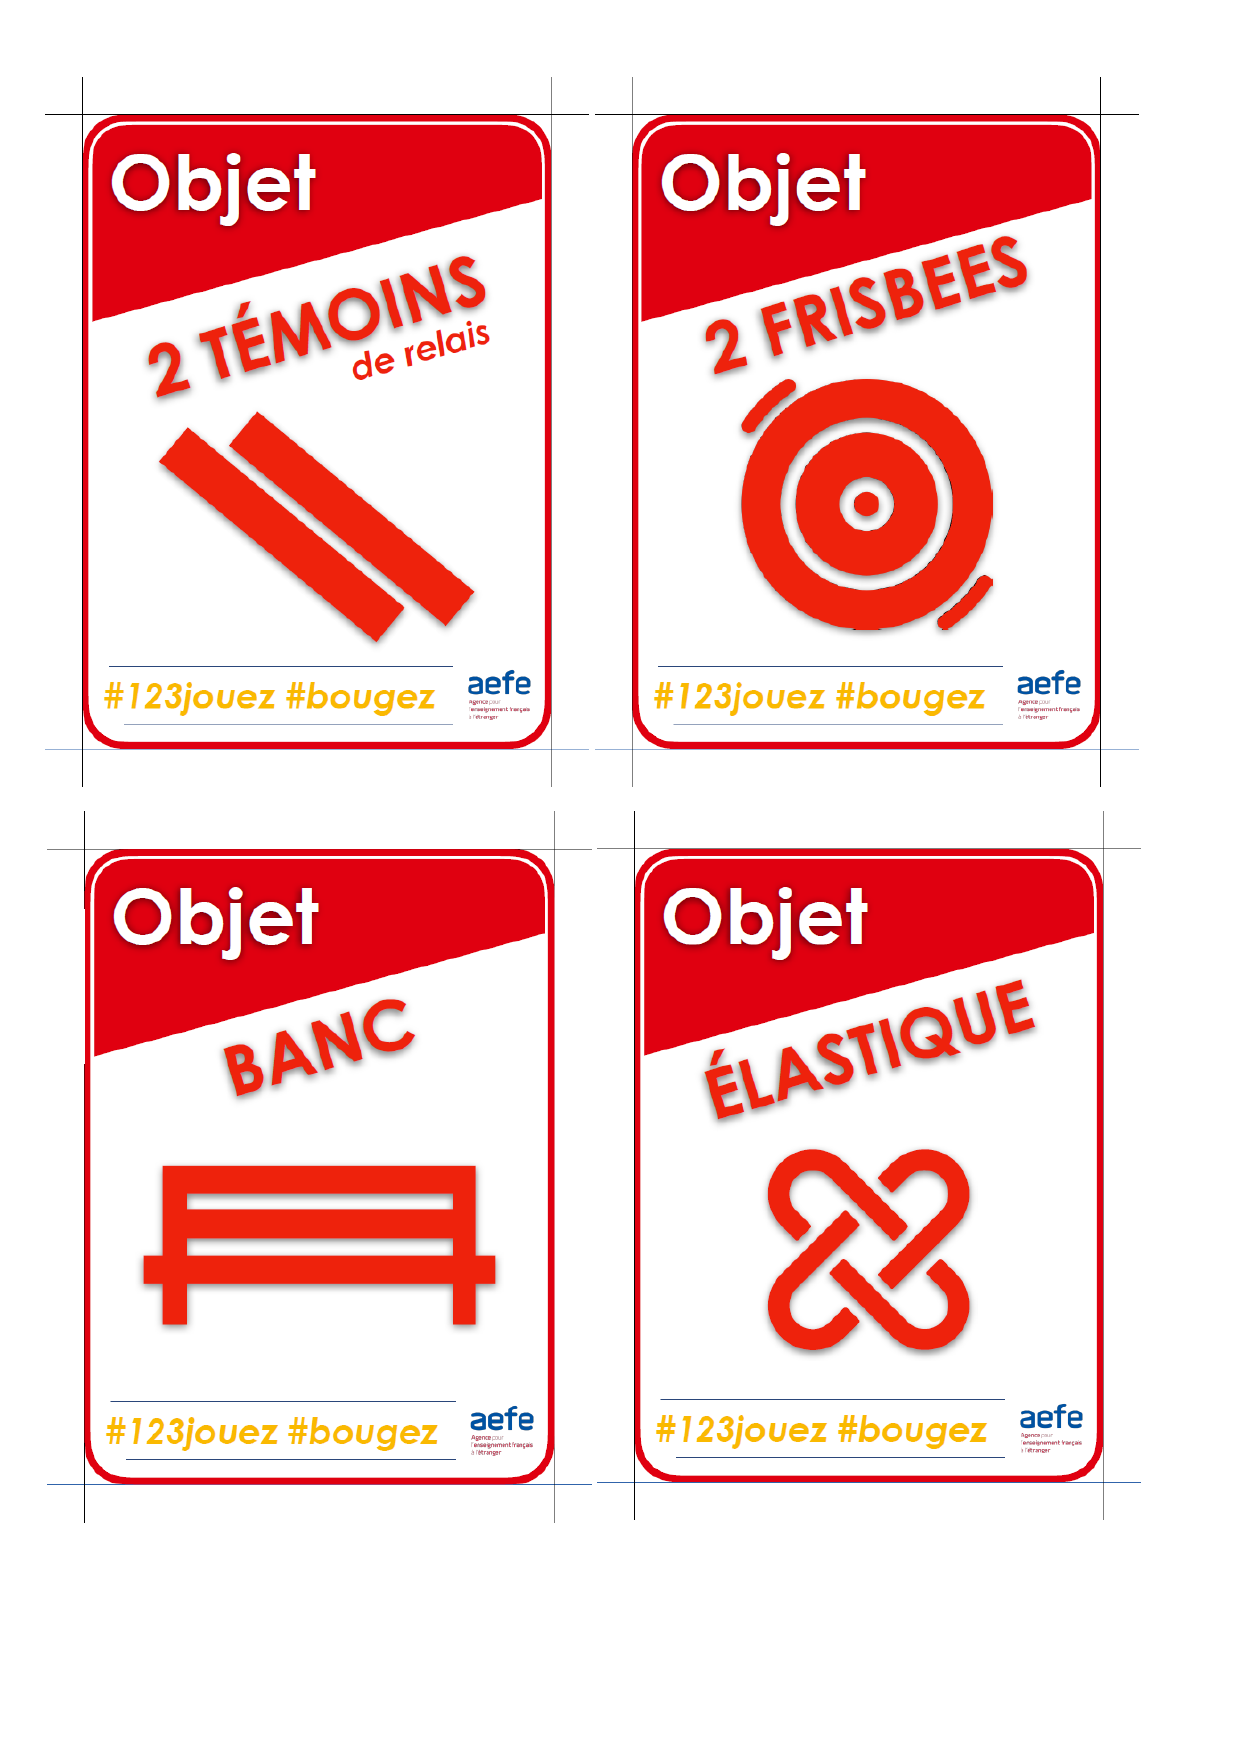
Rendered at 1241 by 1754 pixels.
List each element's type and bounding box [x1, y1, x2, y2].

picture [44, 808, 1144, 1525]
picture [44, 73, 1141, 790]
